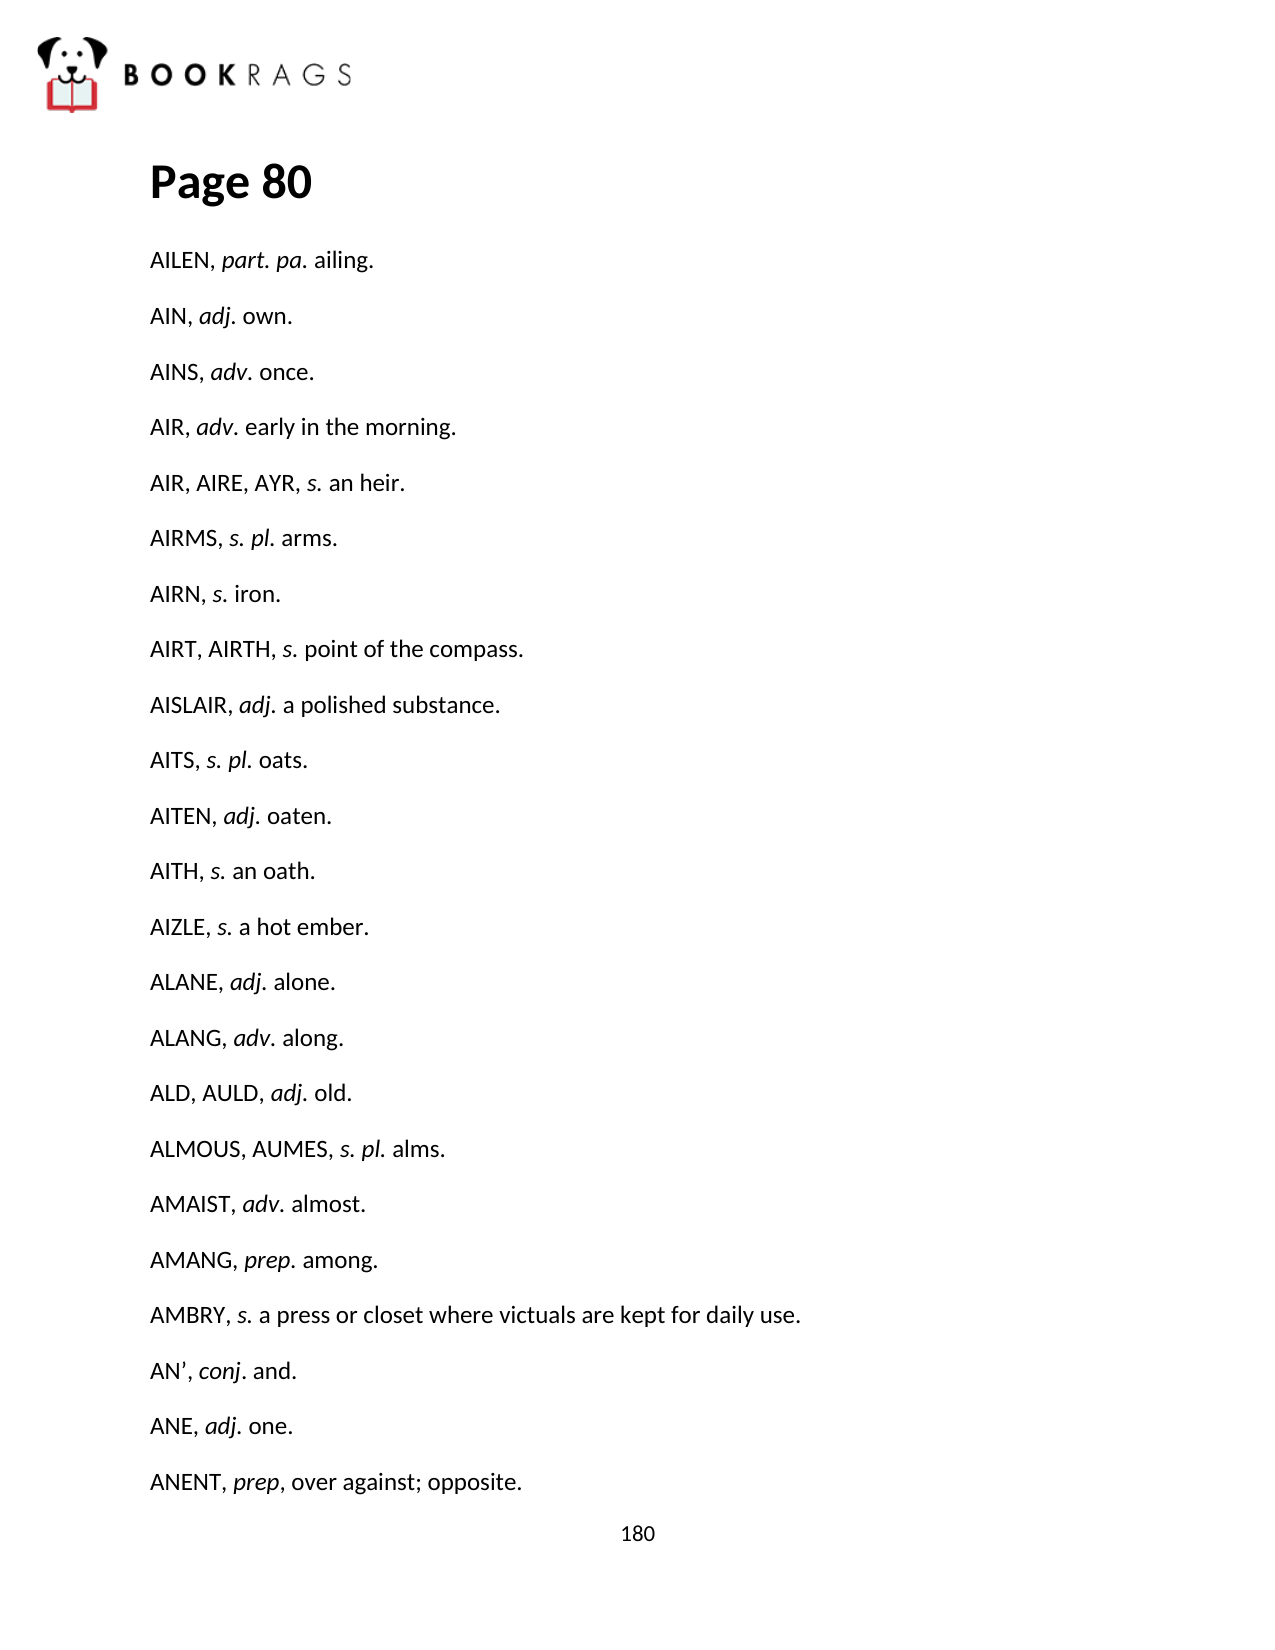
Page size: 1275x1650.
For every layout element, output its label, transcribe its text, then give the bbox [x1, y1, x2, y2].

text AITEN, adj. oaten. [150, 800, 1125, 830]
text Page 80 [150, 150, 1125, 211]
text ANE, adj. one. [150, 1411, 1125, 1441]
text AIR, adv. early in the morning. [150, 411, 1125, 442]
text AMBRY, s. a press or closet where victuals are kept for daily use. [150, 1299, 1125, 1330]
text AMAIST, adv. almost. [150, 1188, 1125, 1219]
text ANENT, prep, over against; opposite. [150, 1466, 1125, 1497]
text AMANG, prep. among. [150, 1244, 1125, 1274]
text ALANG, adv. along. [150, 1022, 1125, 1052]
text AIZLE, s. a hot ember. [150, 911, 1125, 941]
text AN’, conj. and. [150, 1355, 1125, 1386]
text ALMOUS, AUMES, s. pl. alms. [150, 1133, 1125, 1163]
picture [37, 37, 351, 113]
text ALD, AULD, adj. old. [150, 1077, 1125, 1108]
text AIR, AIRE, AYR, s. an heir. [150, 467, 1125, 497]
text AIRT, AIRTH, s. point of the compass. [150, 633, 1125, 664]
text ALANE, adj. alone. [150, 966, 1125, 997]
text AILEN, part. pa. ailing. [150, 244, 1125, 275]
text AINS, adv. once. [150, 356, 1125, 386]
text AISLAIR, adj. a polished substance. [150, 689, 1125, 719]
text AITS, s. pl. oats. [150, 744, 1125, 775]
text AIRMS, s. pl. arms. [150, 522, 1125, 553]
text AIN, adj. own. [150, 300, 1125, 331]
text AITH, s. an oath. [150, 855, 1125, 886]
text AIRN, s. iron. [150, 578, 1125, 608]
